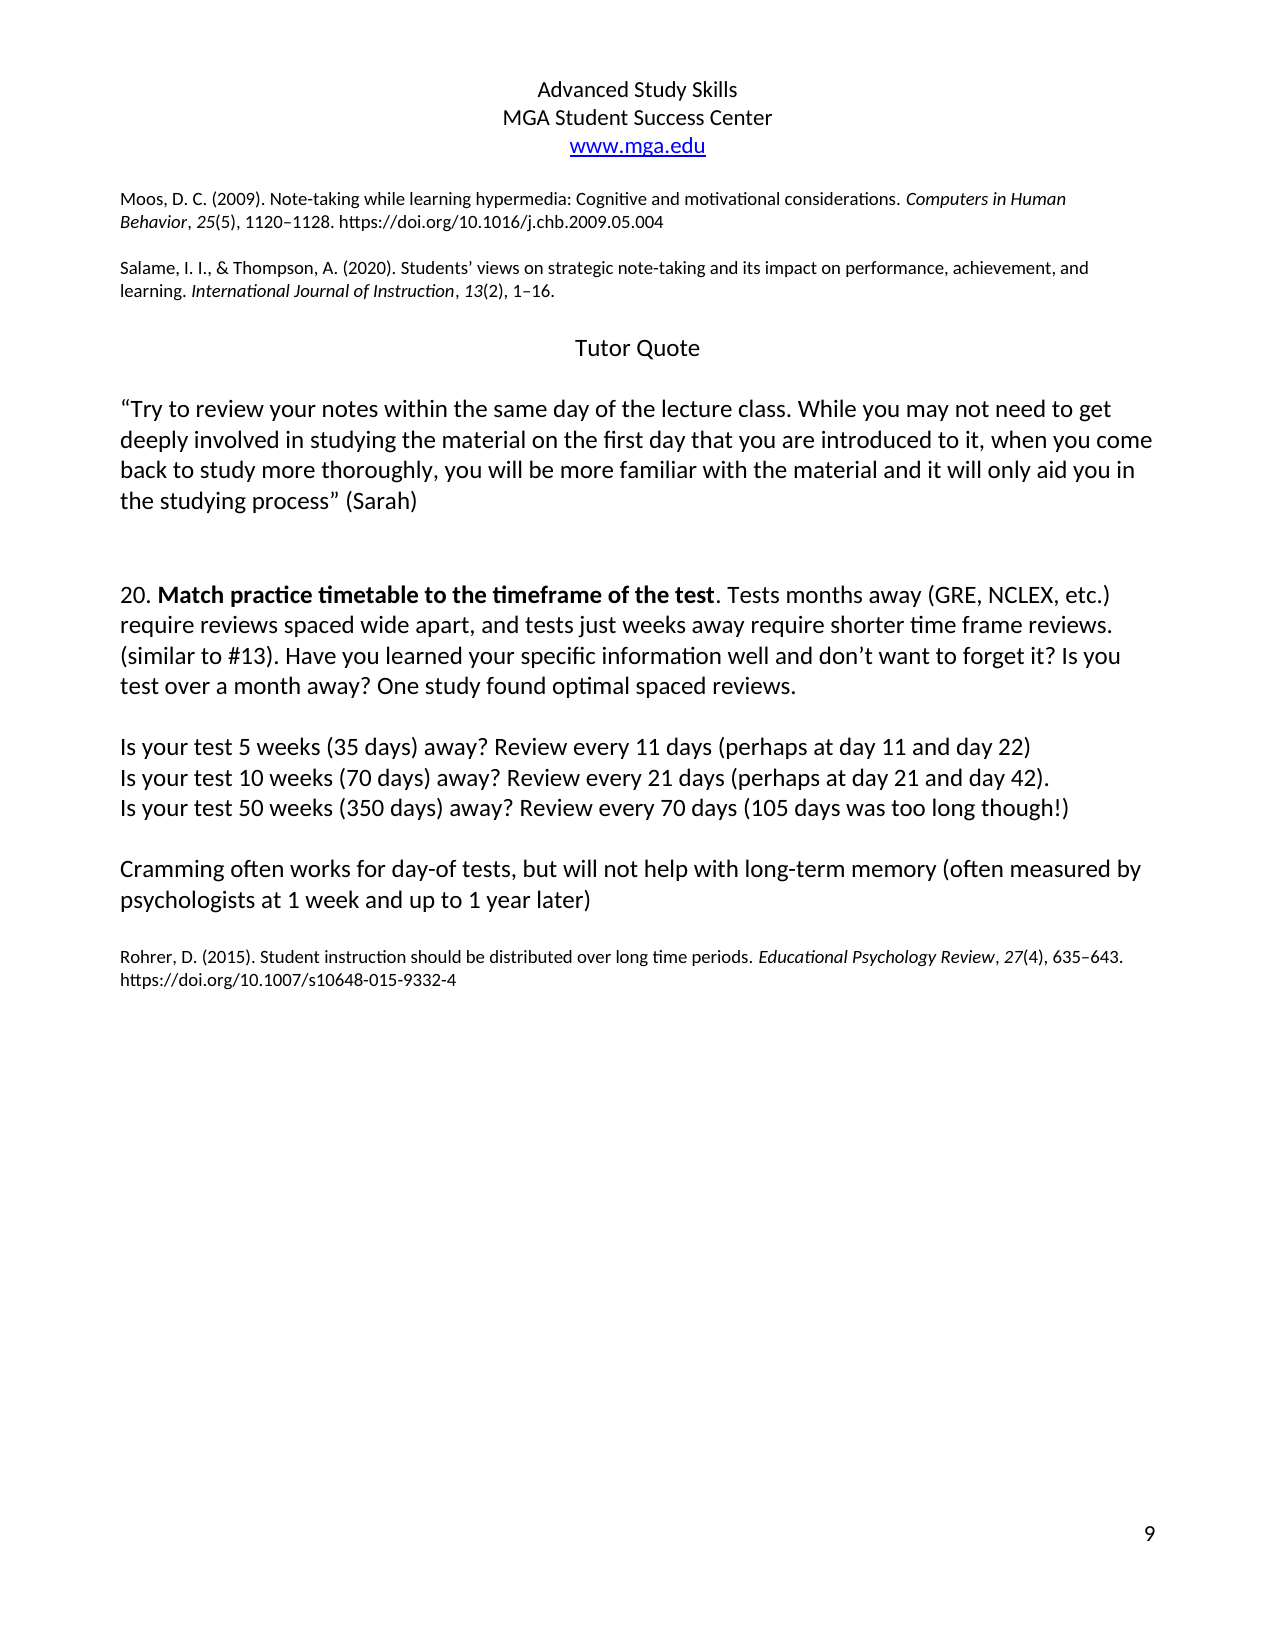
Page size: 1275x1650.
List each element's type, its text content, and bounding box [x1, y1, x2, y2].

text Salame, I. I., & Thompson, A. (2020). Students’ views on strategic note-taking and its impact on performance, achievement, and learning. International Journal of Instruction, 13(2), 1–16. [120, 256, 1155, 302]
text Tutor Quote [120, 332, 1155, 363]
text Is your test 5 weeks (35 days) away? Review every 11 days (perhaps at day 11 and day 22) [120, 731, 1155, 762]
text Moos, D. C. (2009). Note-taking while learning hypermedia: Cognitive and motivational considerations. Computers in Human Behavior, 25(5), 1120–1128. https://doi.org/10.1016/j.chb.2009.05.004 [664, 187, 1155, 233]
text Cramming often works for day-of tests, but will not help with long-term memory (often measured by psychologists at 1 week and up to 1 year later) [120, 853, 1155, 914]
text Is your test 10 weeks (70 days) away? Review every 21 days (perhaps at day 21 and day 42). [120, 762, 1155, 792]
text Is your test 50 weeks (350 days) away? Review every 70 days (105 days was too long though!) [120, 792, 1155, 823]
text 20. Match practice timetable to the timeframe of the test. Tests months away (GRE, NCLEX, etc.) require reviews spaced wide apart, and tests just weeks away require shorter time frame reviews. (similar to #13). Have you learned your specific information well and don’t want to forget it? Is you test over a month away? One study found optimal spaced reviews. [120, 579, 1155, 701]
text Rohrer, D. (2015). Student instruction should be distributed over long time periods. Educational Psychology Review, 27(4), 635–643. https://doi.org/10.1007/s10648-015-9332-4 [457, 945, 1155, 991]
text “Try to review your notes within the same day of the lecture class. While you may not need to get deeply involved in studying the material on the first day that you are introduced to it, when you come back to study more thoroughly, you will be more familiar with the material and it will only aid you in the studying process” (Sarah) [120, 393, 1155, 515]
